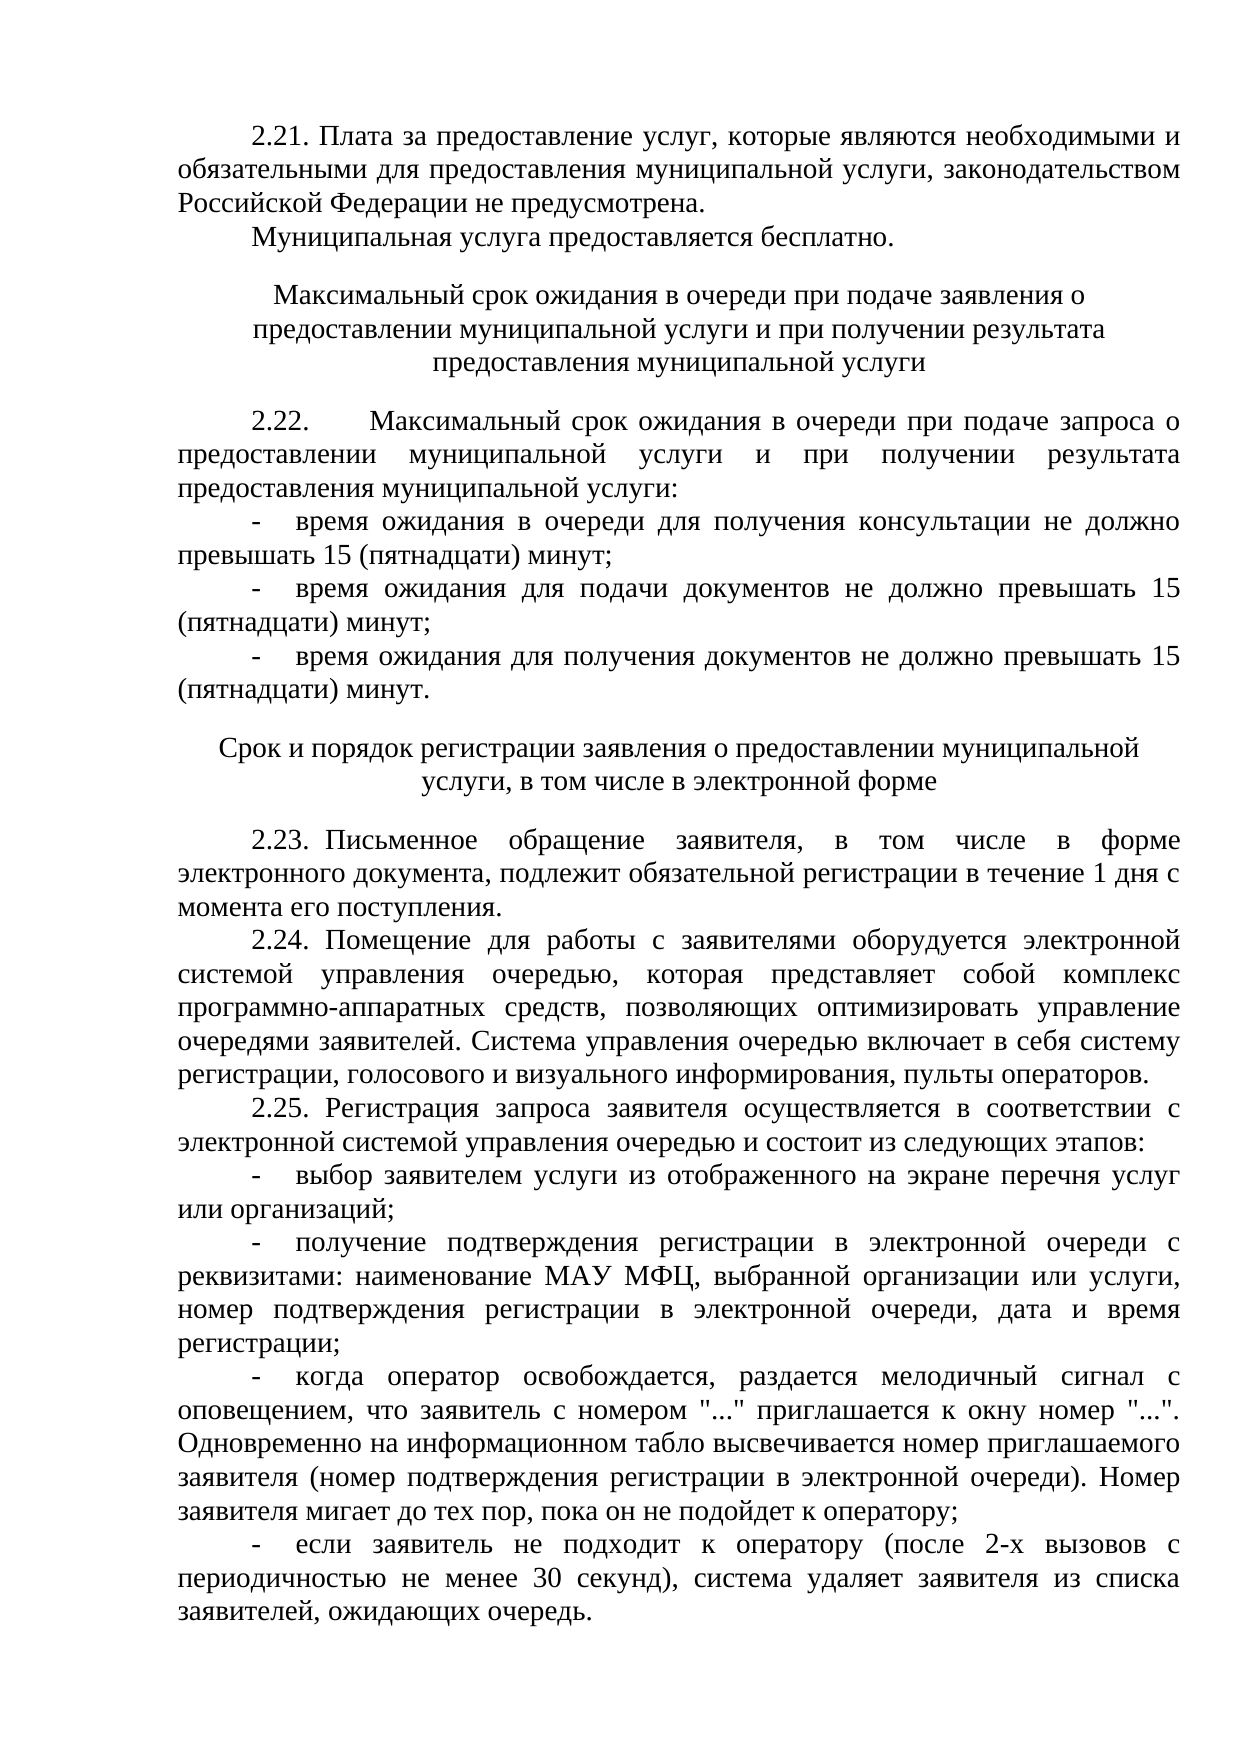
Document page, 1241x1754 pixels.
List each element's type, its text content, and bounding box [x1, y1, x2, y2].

text Срок и порядок регистрации заявления о предоставлении муниципальной услуги, в том числе в электронной форме [177, 730, 1181, 797]
text - выбор заявителем услуги из отображенного на экране перечня услуг или организаций; [177, 1157, 1181, 1224]
text 2.25. Регистрация запроса заявителя осуществляется в соответствии с электронной системой управления очередью и состоит из следующих этапов: [177, 1090, 1181, 1157]
text - время ожидания для получения документов не должно превышать 15 (пятнадцати) минут. [177, 638, 1181, 705]
text 2.24. Помещение для работы с заявителями оборудуется электронной системой управления очередью, которая представляет собой комплекс программно-аппаратных средств, позволяющих оптимизировать управление очередями заявителей. Система управления очередью включает в себя систему регистрации, голосового и визуального информирования, пульты операторов. [177, 922, 1181, 1090]
text 2.23. Письменное обращение заявителя, в том числе в форме электронного документа, подлежит обязательной регистрации в течение 1 дня с момента его поступления. [177, 822, 1181, 922]
text Муниципальная услуга предоставляется бесплатно. [177, 219, 1181, 252]
text - когда оператор освобождается, раздается мелодичный сигнал с оповещением, что заявитель с номером "..." приглашается к окну номер "...". Одновременно на информационном табло высвечивается номер приглашаемого заявителя (номер подтверждения регистрации в электронной очереди). Номер заявителя мигает до тех пор, пока он не подойдет к оператору; [177, 1358, 1181, 1526]
text Максимальный срок ожидания в очереди при подаче заявления о предоставлении муниципальной услуги и при получении результата предоставления муниципальной услуги [177, 277, 1181, 378]
text - получение подтверждения регистрации в электронной очереди с реквизитами: наименование МАУ МФЦ, выбранной организации или услуги, номер подтверждения регистрации в электронной очереди, дата и время регистрации; [177, 1224, 1181, 1358]
text - время ожидания для подачи документов не должно превышать 15 (пятнадцати) минут; [177, 571, 1181, 638]
text 2.21. Плата за предоставление услуг, которые являются необходимыми и обязательными для предоставления муниципальной услуги, законодательством Российской Федерации не предусмотрена. [177, 118, 1181, 219]
text - если заявитель не подходит к оператору (после 2-х вызовов с периодичностью не менее 30 секунд), система удаляет заявителя из списка заявителей, ожидающих очередь. [177, 1526, 1181, 1627]
text 2.22. Максимальный срок ожидания в очереди при подаче запроса о предоставлении муниципальной услуги и при получении результата предоставления муниципальной услуги: [177, 403, 1181, 503]
text - время ожидания в очереди для получения консультации не должно превышать 15 (пятнадцати) минут; [177, 503, 1181, 571]
